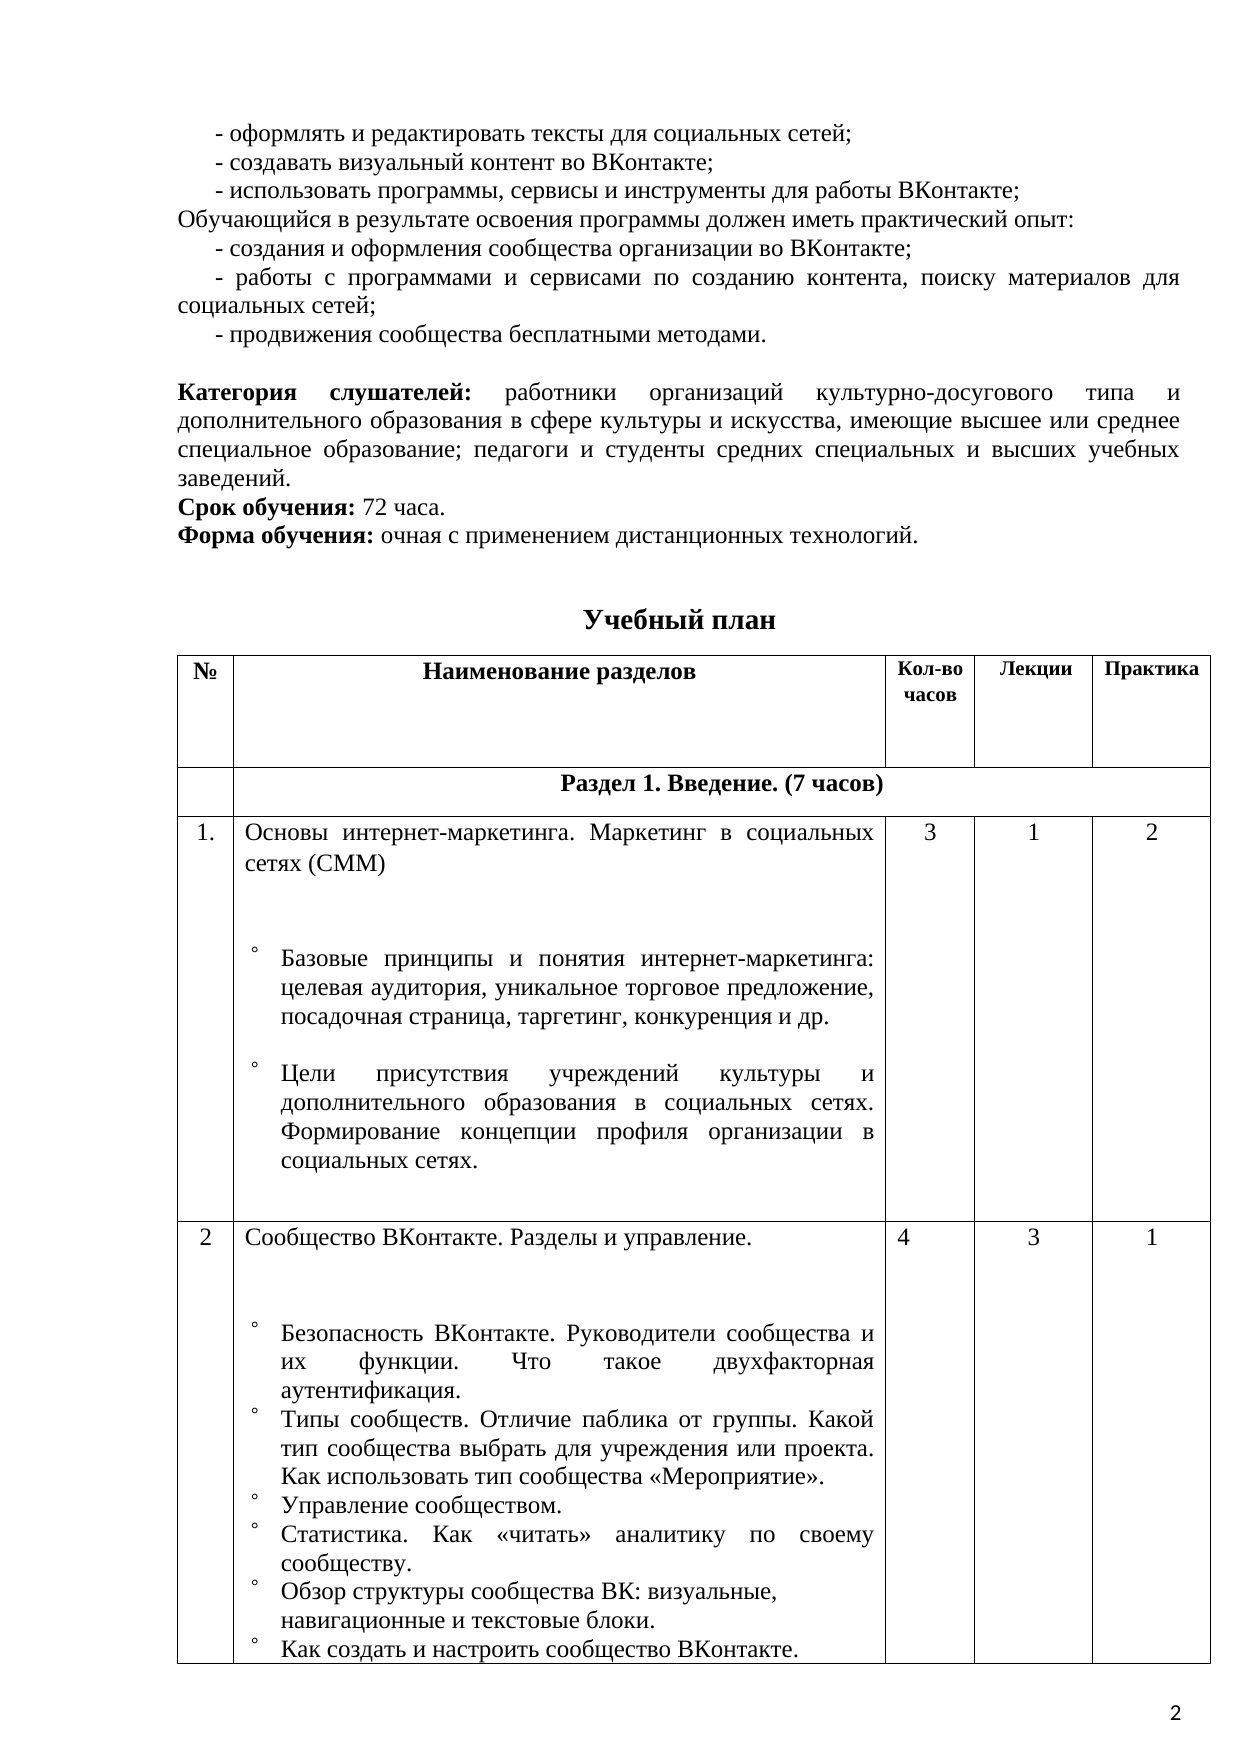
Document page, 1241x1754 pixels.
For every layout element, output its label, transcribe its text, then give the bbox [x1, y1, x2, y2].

table_cell Основы интернет-маркетинга. Маркетинг в социальных сетях (СММ) Базовые принципы и понятия интернет-маркетинга: целевая аудитория, уникальное торговое предложение, посадочная страница, таргетинг, конкуренция и др. Цели присутствия учреждений культуры и дополнительного образования в социальных сетях. Формирование концепции профиля организации в социальных сетях. [234, 817, 885, 1221]
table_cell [234, 1222, 885, 1663]
text - использовать программы, сервисы и инструменты для работы ВКонтакте; [177, 176, 1181, 204]
text Учебный план [177, 602, 1181, 636]
text - работы с программами и сервисами по созданию контента, поиску материалов для социальных сетей; [177, 262, 1181, 319]
text - создания и оформления сообщества организации во ВКонтакте; [177, 233, 1181, 262]
table_cell 3 [975, 1222, 1092, 1663]
text - продвижения сообщества бесплатными методами. [177, 319, 1181, 348]
table_cell [178, 768, 233, 816]
text Обучающийся в результате освоения программы должен иметь практический опыт: [177, 204, 1181, 233]
text Категория слушателей: работники организаций культурно-досугового типа и дополнительного образования в сфере культуры и искусства, имеющие высшее или среднее специальное образование; педагоги и студенты средних специальных и высших учебных заведений. [177, 377, 1181, 492]
table_header Лекции [975, 656, 1092, 767]
text - создавать визуальный контент во ВКонтакте; [177, 147, 1181, 176]
table_header Практика [1093, 656, 1210, 767]
table_cell 4 [886, 1222, 974, 1663]
table_header № [178, 656, 233, 767]
text Срок обучения: 72 часа. [177, 492, 1181, 521]
table_cell 3 [886, 817, 974, 1221]
table_cell 1 [975, 817, 1092, 1221]
table_cell Раздел 1. Введение. (7 часов) [234, 768, 1210, 816]
text Форма обучения: очная с применением дистанционных технологий. [177, 521, 1181, 549]
table_cell 1 [1093, 1222, 1210, 1663]
table_cell 2 [178, 1222, 233, 1663]
table_cell 2 [1093, 817, 1210, 1221]
text - оформлять и редактировать тексты для социальных сетей; [177, 118, 1181, 147]
table_header Кол-во часов [886, 656, 974, 767]
table_header Наименование разделов [234, 656, 885, 767]
table_cell 1. [178, 817, 233, 1221]
